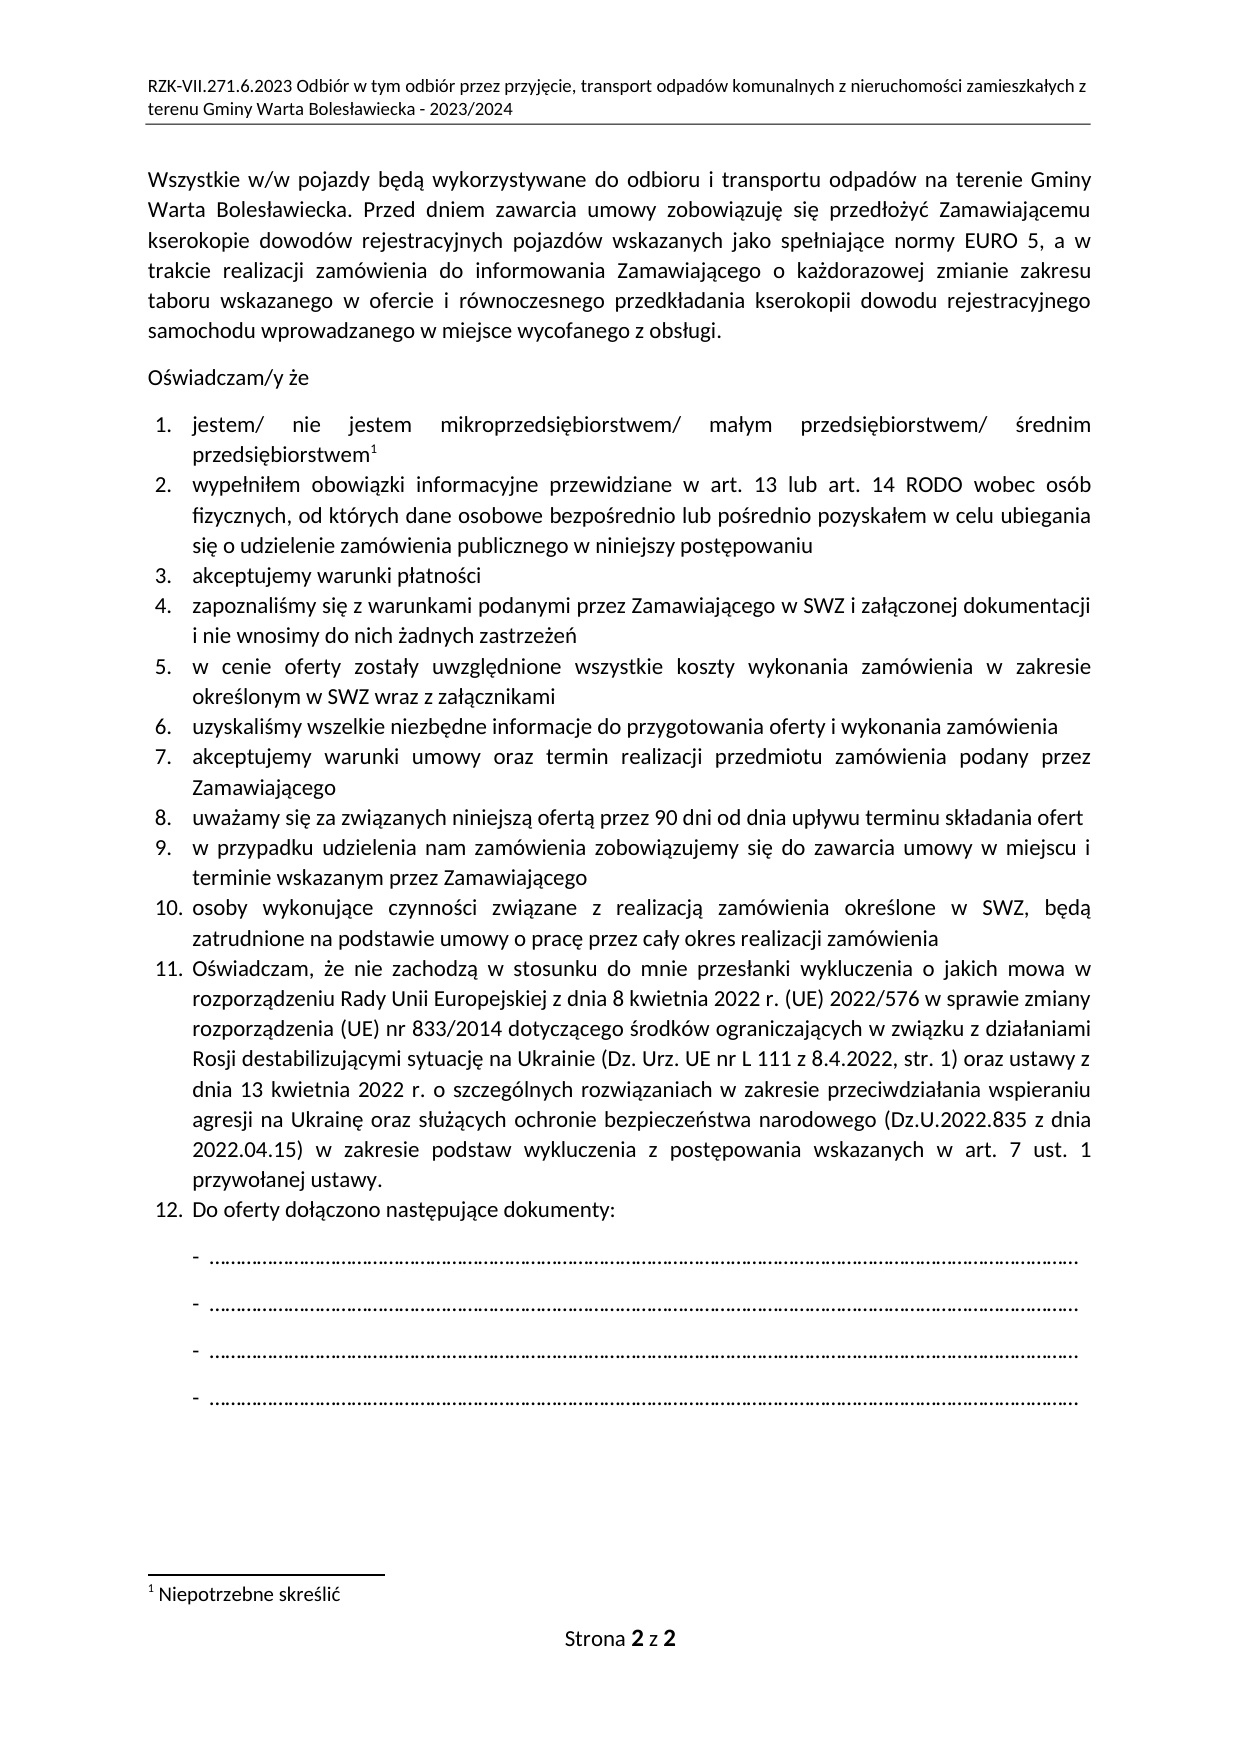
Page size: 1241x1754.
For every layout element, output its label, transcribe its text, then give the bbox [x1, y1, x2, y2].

list osoby wykonujące czynności związane z realizacją zamówienia określone w SWZ, będą zatrudnione na podstawie umowy o pracę przez cały okres realizacji zamówienia [154, 893, 1093, 952]
text Wszystkie w/w pojazdy będą wykorzystywane do odbioru i transportu odpadów na terenie Gminy Warta Bolesławiecka. Przed dniem zawarcia umowy zobowiązuję się przedłożyć Zamawiającemu kserokopie dowodów rejestracyjnych pojazdów wskazanych jako spełniające normy EURO 5, a w trakcie realizacji zamówienia do informowania Zamawiającego o każdorazowej zmianie zakresu taboru wskazanego w ofercie i równoczesnego przedkładania kserokopii dowodu rejestracyjnego samochodu wprowadzanego w miejsce wycofanego z obsługi. [148, 165, 1093, 344]
text - ………………………………………………………………………………………………………………………………………………… [192, 1289, 1093, 1317]
list uważamy się za związanych niniejszą ofertą przez 90 dni od dnia upływu terminu składania ofert [154, 803, 1093, 831]
text Oświadczam/y że [148, 363, 1093, 391]
text - ………………………………………………………………………………………………………………………………………………… [192, 1242, 1093, 1271]
list jestem/ nie jestem mikroprzedsiębiorstwem/ małym przedsiębiorstwem/ średnim przedsiębiorstwem [154, 410, 1093, 468]
text - ………………………………………………………………………………………………………………………………………………… [192, 1383, 1093, 1411]
list Oświadczam, że nie zachodzą w stosunku do mnie przesłanki wykluczenia o jakich mowa w rozporządzeniu Rady Unii Europejskiej z dnia 8 kwietnia 2022 r. (UE) 2022/576 w sprawie zmiany rozporządzenia (UE) nr 833/2014 dotyczącego środków ograniczających w związku z działaniami Rosji destabilizującymi sytuację na Ukrainie (Dz. Urz. UE nr L 111 z 8.4.2022, str. 1) oraz ustawy z dnia 13 kwietnia 2022 r. o szczególnych rozwiązaniach w zakresie przeciwdziałania wspieraniu agresji na Ukrainę oraz służących ochronie bezpieczeństwa narodowego (Dz.U.2022.835 z dnia 2022.04.15) w zakresie podstaw wykluczenia z postępowania wskazanych w art. 7 ust. 1 przywołanej ustawy. [154, 954, 1093, 1193]
text - ………………………………………………………………………………………………………………………………………………… [192, 1336, 1093, 1364]
list w cenie oferty zostały uwzględnione wszystkie koszty wykonania zamówienia w zakresie określonym w SWZ wraz z załącznikami [154, 652, 1093, 710]
list zapoznaliśmy się z warunkami podanymi przez Zamawiającego w SWZ i załączonej dokumentacji i nie wnosimy do nich żadnych zastrzeżeń [154, 591, 1093, 650]
list akceptujemy warunki płatności [154, 561, 1093, 589]
list w przypadku udzielenia nam zamówienia zobowiązujemy się do zawarcia umowy w miejscu i terminie wskazanym przez Zamawiającego [154, 833, 1093, 891]
list uzyskaliśmy wszelkie niezbędne informacje do przygotowania oferty i wykonania zamówienia [154, 712, 1093, 740]
list akceptujemy warunki umowy oraz termin realizacji przedmiotu zamówienia podany przez Zamawiającego [154, 742, 1093, 801]
list Do oferty dołączono następujące dokumenty: [154, 1196, 1093, 1224]
list wypełniłem obowiązki informacyjne przewidziane w art. 13 lub art. 14 RODO wobec osób fizycznych, od których dane osobowe bezpośrednio lub pośrednio pozyskałem w celu ubiegania się o udzielenie zamówienia publicznego w niniejszy postępowaniu [154, 471, 1093, 559]
